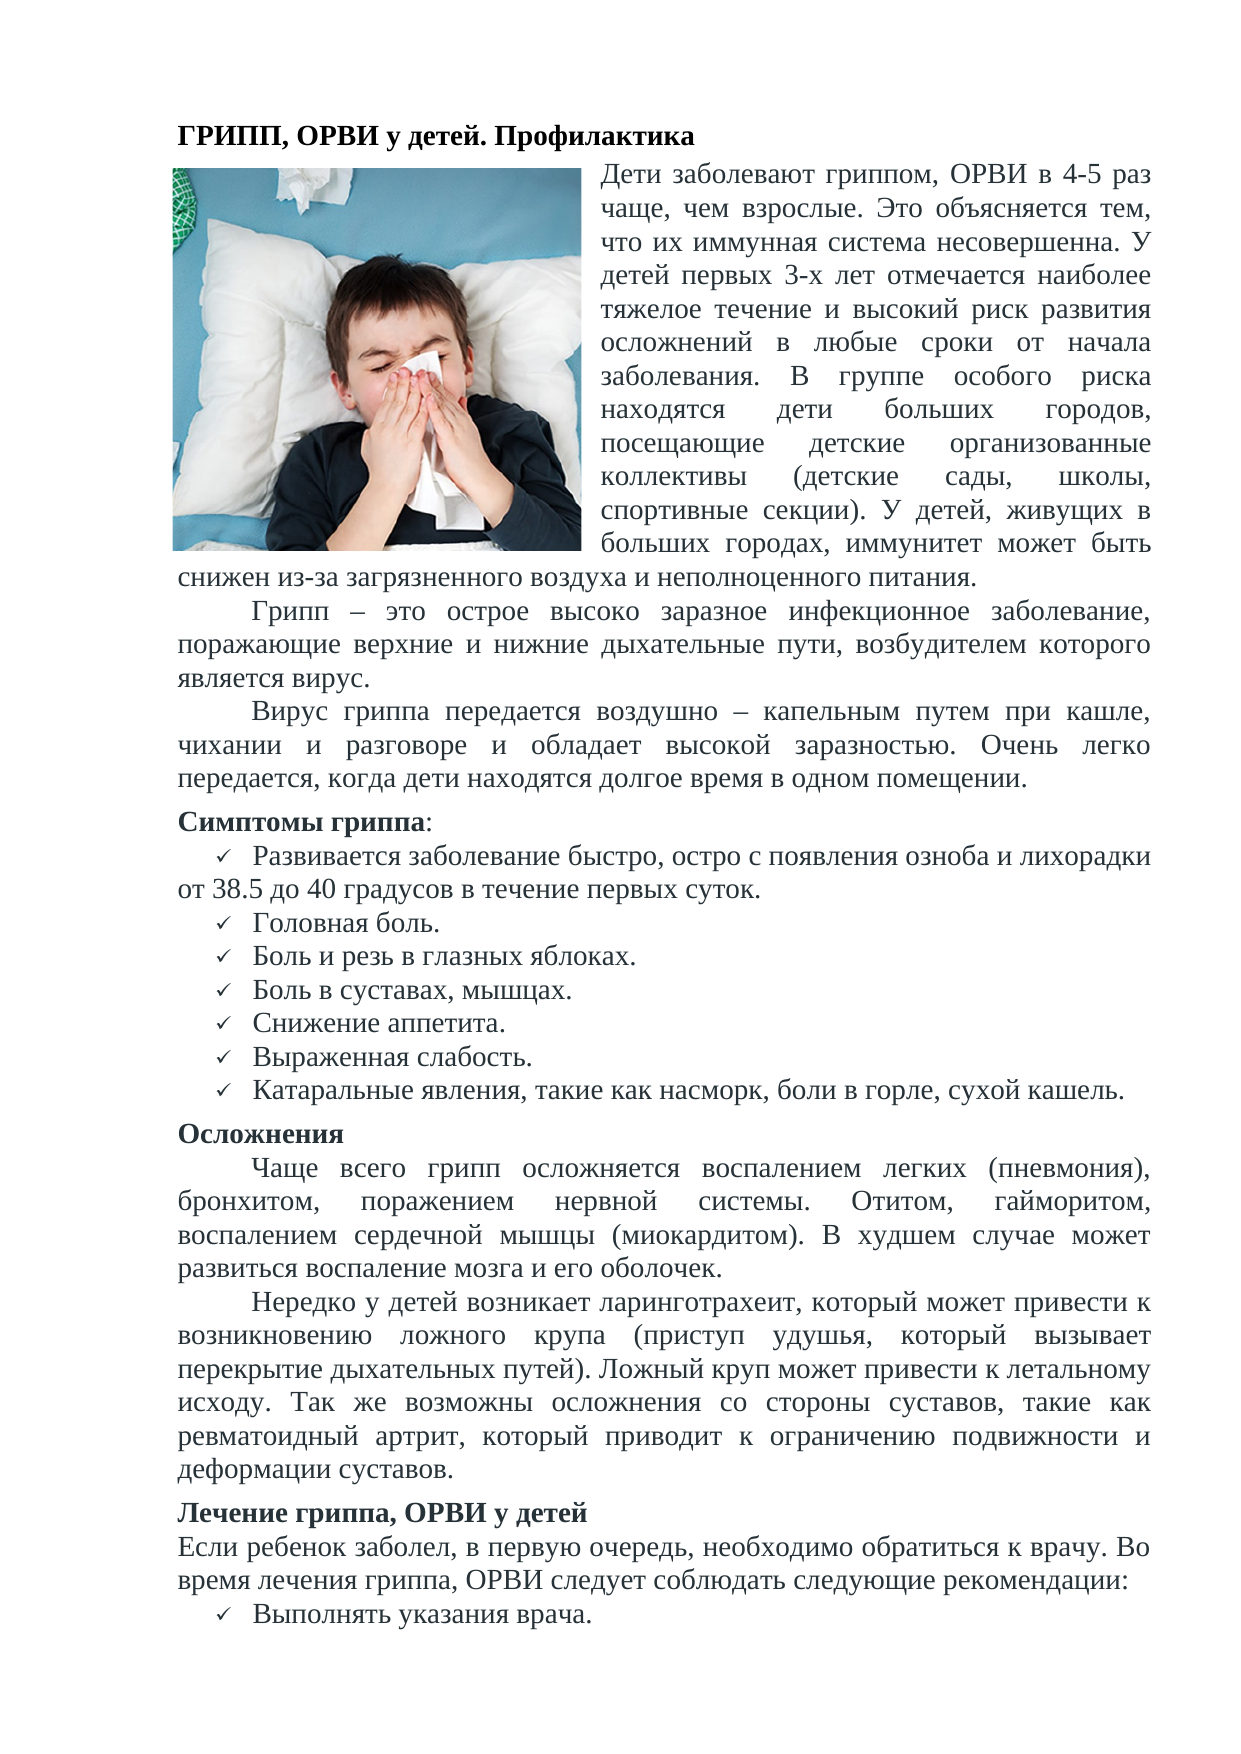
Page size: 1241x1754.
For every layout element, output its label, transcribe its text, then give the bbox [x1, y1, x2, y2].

list Головная боль. [215, 905, 1152, 938]
text Грипп – это острое высоко заразное инфекционное заболевание, поражающие верхние и нижние дыхательные пути, возбудителем которого является вирус. [177, 593, 1152, 693]
list Боль и резь в глазных яблоках. [215, 938, 1152, 972]
text Чаще всего грипп осложняется воспалением легких (пневмония), бронхитом, поражением нервной системы. Отитом, гайморитом, воспалением сердечной мышцы (миокардитом). В худшем случае может развиться воспаление мозга и его оболочек. [177, 1150, 1152, 1284]
text Вирус гриппа передается воздушно – капельным путем при кашле, чихании и разговоре и обладает высокой заразностью. Очень легко передается, когда дети находятся долгое время в одном помещении. [177, 693, 1152, 794]
text ГРИПП, ОРВИ у детей. Профилактика [148, 118, 1152, 152]
list Выполнять указания врача. [177, 1596, 1152, 1629]
list Боль в суставах, мышцах. [215, 972, 1152, 1005]
list Выраженная слабость. [215, 1039, 1152, 1072]
picture [172, 168, 582, 550]
list Снижение аппетита. [215, 1005, 1152, 1039]
text Если ребенок заболел, в первую очередь, необходимо обратиться к врачу. Во время лечения гриппа, ОРВИ следует соблюдать следующие рекомендации: [177, 1529, 1152, 1596]
text Лечение гриппа, ОРВИ у детей [177, 1485, 1152, 1529]
text Нередко у детей возникает ларинготрахеит, который может привести к возникновению ложного крупа (приступ удушья, который вызывает перекрытие дыхательных путей). Ложный круп может привести к летальному исходу. Так же возможны осложнения со стороны суставов, такие как ревматоидный артрит, который приводит к ограничению подвижности и деформации суставов. [177, 1284, 1152, 1485]
list Катаральные явления, такие как насморк, боли в горле, сухой кашель. [215, 1072, 1152, 1106]
text Осложнения [177, 1106, 1152, 1150]
list Развивается заболевание быстро, остро с появления озноба и лихорадки от 38.5 до 40 градусов в течение первых суток. [177, 838, 1152, 905]
text Симптомы гриппа: [177, 794, 1152, 838]
